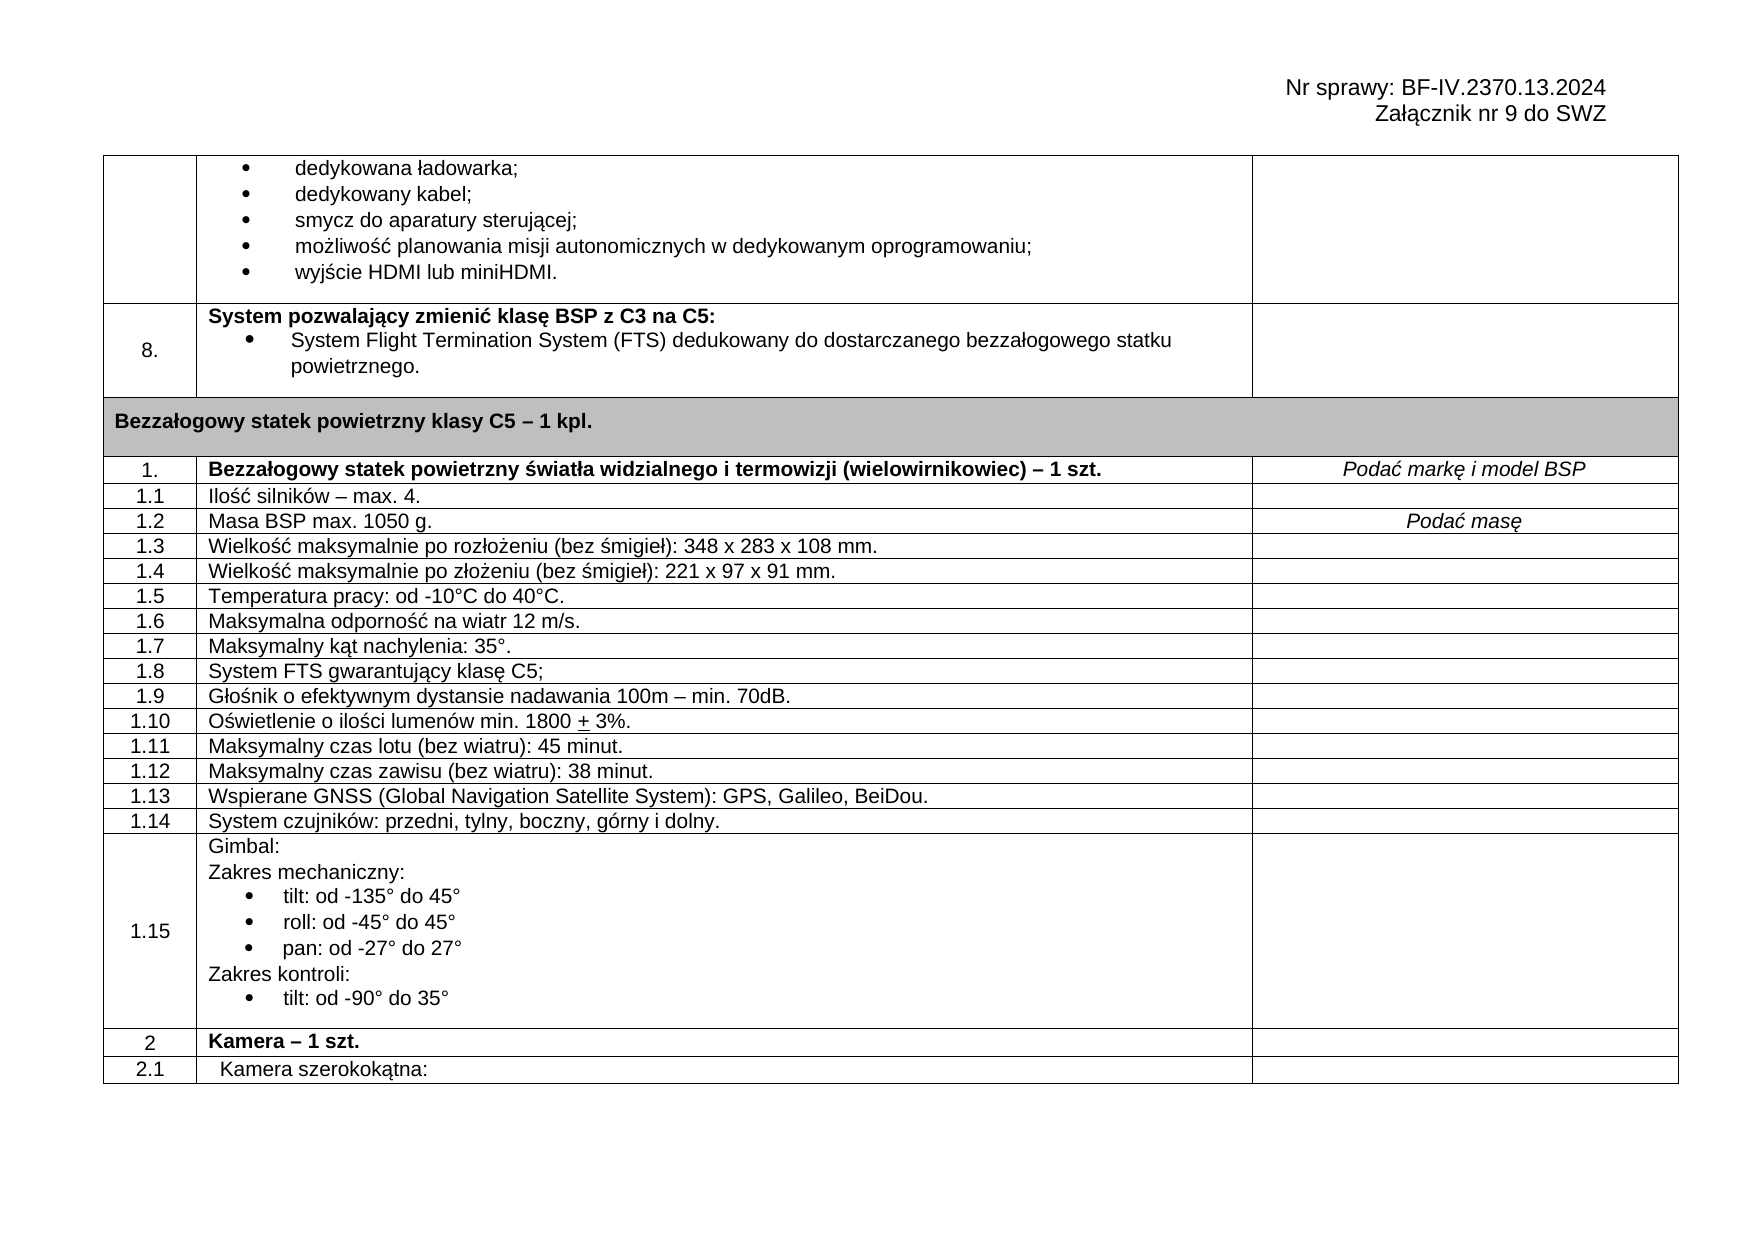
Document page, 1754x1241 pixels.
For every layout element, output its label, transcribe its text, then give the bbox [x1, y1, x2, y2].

table_cell System pozwalający zmienić klasę BSP z C3 na C5: System Flight Termination System (FTS) dedukowany do dostarczanego bezzałogowego statku powietrznego. [197, 304, 1252, 397]
table_cell [1253, 609, 1678, 633]
table_cell Temperatura pracy: od -10°C do 40°C. [197, 584, 1252, 608]
table_cell [1253, 559, 1678, 583]
table_cell 1. [104, 457, 196, 483]
table_cell 1.2 [104, 509, 196, 533]
table_cell [1253, 734, 1678, 758]
table_cell Głośnik o efektywnym dystansie nadawania 100m – min. 70dB. [197, 684, 1252, 708]
table_cell Maksymalny czas lotu (bez wiatru): 45 minut. [197, 734, 1252, 758]
table_cell [1253, 834, 1678, 1028]
table_cell System FTS gwarantujący klasę C5; [197, 659, 1252, 683]
table_cell [1253, 534, 1678, 558]
table_cell 1.5 [104, 584, 196, 608]
table_cell Podać masę [1253, 509, 1678, 533]
table_cell Gimbal: Zakres mechaniczny: tilt: od -135° do 45° roll: od -45° do 45° pan: od -27° do 27° Zakres kontroli: tilt: od -90° do 35° [197, 834, 1252, 1028]
table_cell Podać markę i model BSP [1253, 457, 1678, 483]
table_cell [197, 1057, 1252, 1083]
table_cell [1253, 1057, 1678, 1083]
table_cell Wielkość maksymalnie po rozłożeniu (bez śmigieł): 348 x 283 x 108 mm. [197, 534, 1252, 558]
table_cell 1.14 [104, 809, 196, 833]
table_cell 8. [104, 304, 196, 397]
table_cell Bezzałogowy statek powietrzny światła widzialnego i termowizji (wielowirnikowiec) – 1 szt. [197, 457, 1252, 483]
table_cell Maksymalny czas zawisu (bez wiatru): 38 minut. [197, 759, 1252, 783]
table_cell 1.8 [104, 659, 196, 683]
table_cell 7. [104, 156, 196, 303]
table_cell 1.3 [104, 534, 196, 558]
table_cell [1253, 304, 1678, 397]
table_cell Wielkość maksymalnie po złożeniu (bez śmigieł): 221 x 97 x 91 mm. [197, 559, 1252, 583]
table_cell [1253, 684, 1678, 708]
table_cell [1253, 634, 1678, 658]
table_cell [1253, 809, 1678, 833]
table_cell Maksymalny kąt nachylenia: 35°. [197, 634, 1252, 658]
table_cell 1.12 [104, 759, 196, 783]
table_cell [1253, 584, 1678, 608]
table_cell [197, 156, 1252, 303]
table_cell 2.1 [104, 1057, 196, 1083]
table_cell 1.7 [104, 634, 196, 658]
table_cell 1.15 [104, 834, 196, 1028]
table_cell 1.4 [104, 559, 196, 583]
table_cell 1.6 [104, 609, 196, 633]
table_cell 1.1 [104, 484, 196, 508]
table_cell [1253, 784, 1678, 808]
table_cell [1253, 484, 1678, 508]
table_cell Kamera – 1 szt. [197, 1029, 1252, 1056]
table_cell 1.11 [104, 734, 196, 758]
table_cell Oświetlenie o ilości lumenów min. 1800 + 3%. [197, 709, 1252, 733]
table_cell [1253, 1029, 1678, 1056]
table_cell [1253, 659, 1678, 683]
table_cell 1.13 [104, 784, 196, 808]
table_cell Masa BSP max. 1050 g. [197, 509, 1252, 533]
table_cell System czujników: przedni, tylny, boczny, górny i dolny. [197, 809, 1252, 833]
table_cell 2 [104, 1029, 196, 1056]
table_cell 1.9 [104, 684, 196, 708]
table_cell [1253, 156, 1678, 303]
table_cell Ilość silników – max. 4. [197, 484, 1252, 508]
table_cell Bezzałogowy statek powietrzny klasy C5 – 1 kpl. [104, 398, 1678, 456]
table_cell 1.10 [104, 709, 196, 733]
table_cell Wspierane GNSS (Global Navigation Satellite System): GPS, Galileo, BeiDou. [197, 784, 1252, 808]
table_cell [1253, 709, 1678, 733]
table_cell Maksymalna odporność na wiatr 12 m/s. [197, 609, 1252, 633]
table_cell [1253, 759, 1678, 783]
